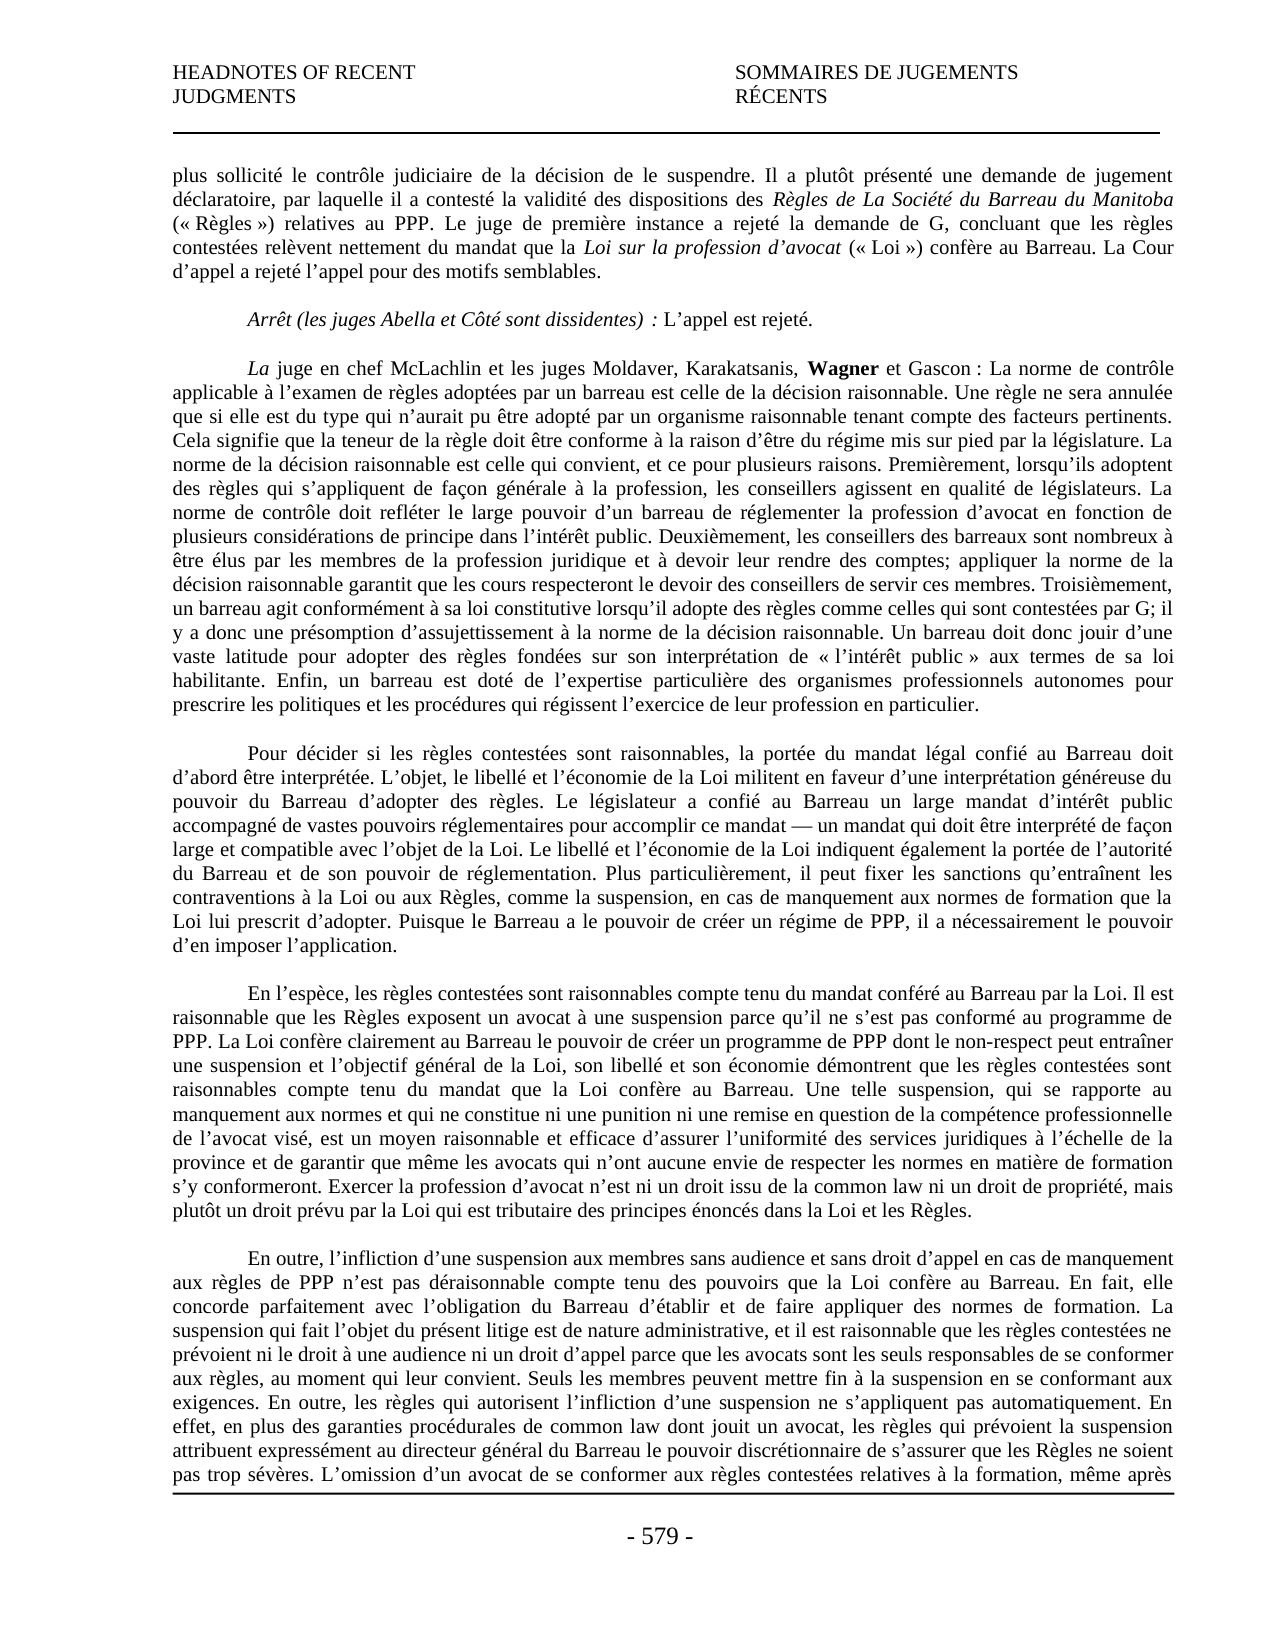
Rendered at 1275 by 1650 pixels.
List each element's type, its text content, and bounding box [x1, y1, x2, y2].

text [172, 163, 1174, 283]
text En l’espèce, les règles contestées sont raisonnables compte tenu du mandat conféré au Barreau par la Loi. Il est raisonnable que les Règles exposent un avocat à une suspension parce qu’il ne s’est pas conformé au programme de PPP. La Loi confère clairement au Barreau le pouvoir de créer un programme de PPP dont le non-respect peut entraîner une suspension et l’objectif général de la Loi, son libellé et son économie démontrent que les règles contestées sont raisonnables compte tenu du mandat que la Loi confère au Barreau. Une telle suspension, qui se rapporte au manquement aux normes et qui ne constitue ni une punition ni une remise en question de la compétence professionnelle de l’avocat visé, est un moyen raisonnable et efficace d’assurer l’uniformité des services juridiques à l’échelle de la province et de garantir que même les avocats qui n’ont aucune envie de respecter les normes en matière de formation s’y conformeront. Exercer la profession d’avocat n’est ni un droit issu de la common law ni un droit de propriété, mais plutôt un droit prévu par la Loi qui est tributaire des principes énoncés dans la Loi et les Règles. [172, 981, 1174, 1222]
text Arrêt (les juges Abella et Côté sont dissidentes) : L’appel est rejeté. [172, 307, 1174, 331]
text Pour décider si les règles contestées sont raisonnables, la portée du mandat légal confié au Barreau doit d’abord être interprétée. L’objet, le libellé et l’économie de la Loi militent en faveur d’une interprétation généreuse du pouvoir du Barreau d’adopter des règles. Le législateur a confié au Barreau un large mandat d’intérêt public accompagné de vastes pouvoirs réglementaires pour accomplir ce mandat — un mandat qui doit être interprété de façon large et compatible avec l’objet de la Loi. Le libellé et l’économie de la Loi indiquent également la portée de l’autorité du Barreau et de son pouvoir de réglementation. Plus particulièrement, il peut fixer les sanctions qu’entraînent les contraventions à la Loi ou aux Règles, comme la suspension, en cas de manquement aux normes de formation que la Loi lui prescrit d’adopter. Puisque le Barreau a le pouvoir de créer un régime de PPP, il a nécessairement le pouvoir d’en imposer l’application. [172, 741, 1174, 957]
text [172, 1246, 1174, 1486]
text La juge en chef McLachlin et les juges Moldaver, Karakatsanis, Wagner et Gascon : La norme de contrôle applicable à l’examen de règles adoptées par un barreau est celle de la décision raisonnable. Une règle ne sera annulée que si elle est du type qui n’aurait pu être adopté par un organisme raisonnable tenant compte des facteurs pertinents. Cela signifie que la teneur de la règle doit être conforme à la raison d’être du régime mis sur pied par la législature. La norme de la décision raisonnable est celle qui convient, et ce pour plusieurs raisons. Premièrement, lorsqu’ils adoptent des règles qui s’appliquent de façon générale à la profession, les conseillers agissent en qualité de législateurs. La norme de contrôle doit refléter le large pouvoir d’un barreau de réglementer la profession d’avocat en fonction de plusieurs considérations de principe dans l’intérêt public. Deuxièmement, les conseillers des barreaux sont nombreux à être élus par les membres de la profession juridique et à devoir leur rendre des comptes; appliquer la norme de la décision raisonnable garantit que les cours respecteront le devoir des conseillers de servir ces membres. Troisièmement, un barreau agit conformément à sa loi constitutive lorsqu’il adopte des règles comme celles qui sont contestées par G; il y a donc une présomption d’assujettissement à la norme de la décision raisonnable. Un barreau doit donc jouir d’une vaste latitude pour adopter des règles fondées sur son interprétation de « l’intérêt public » aux termes de sa loi habilitante. Enfin, un barreau est doté de l’expertise particulière des organismes professionnels autonomes pour prescrire les politiques et les procédures qui régissent l’exercice de leur profession en particulier. [172, 356, 1174, 716]
